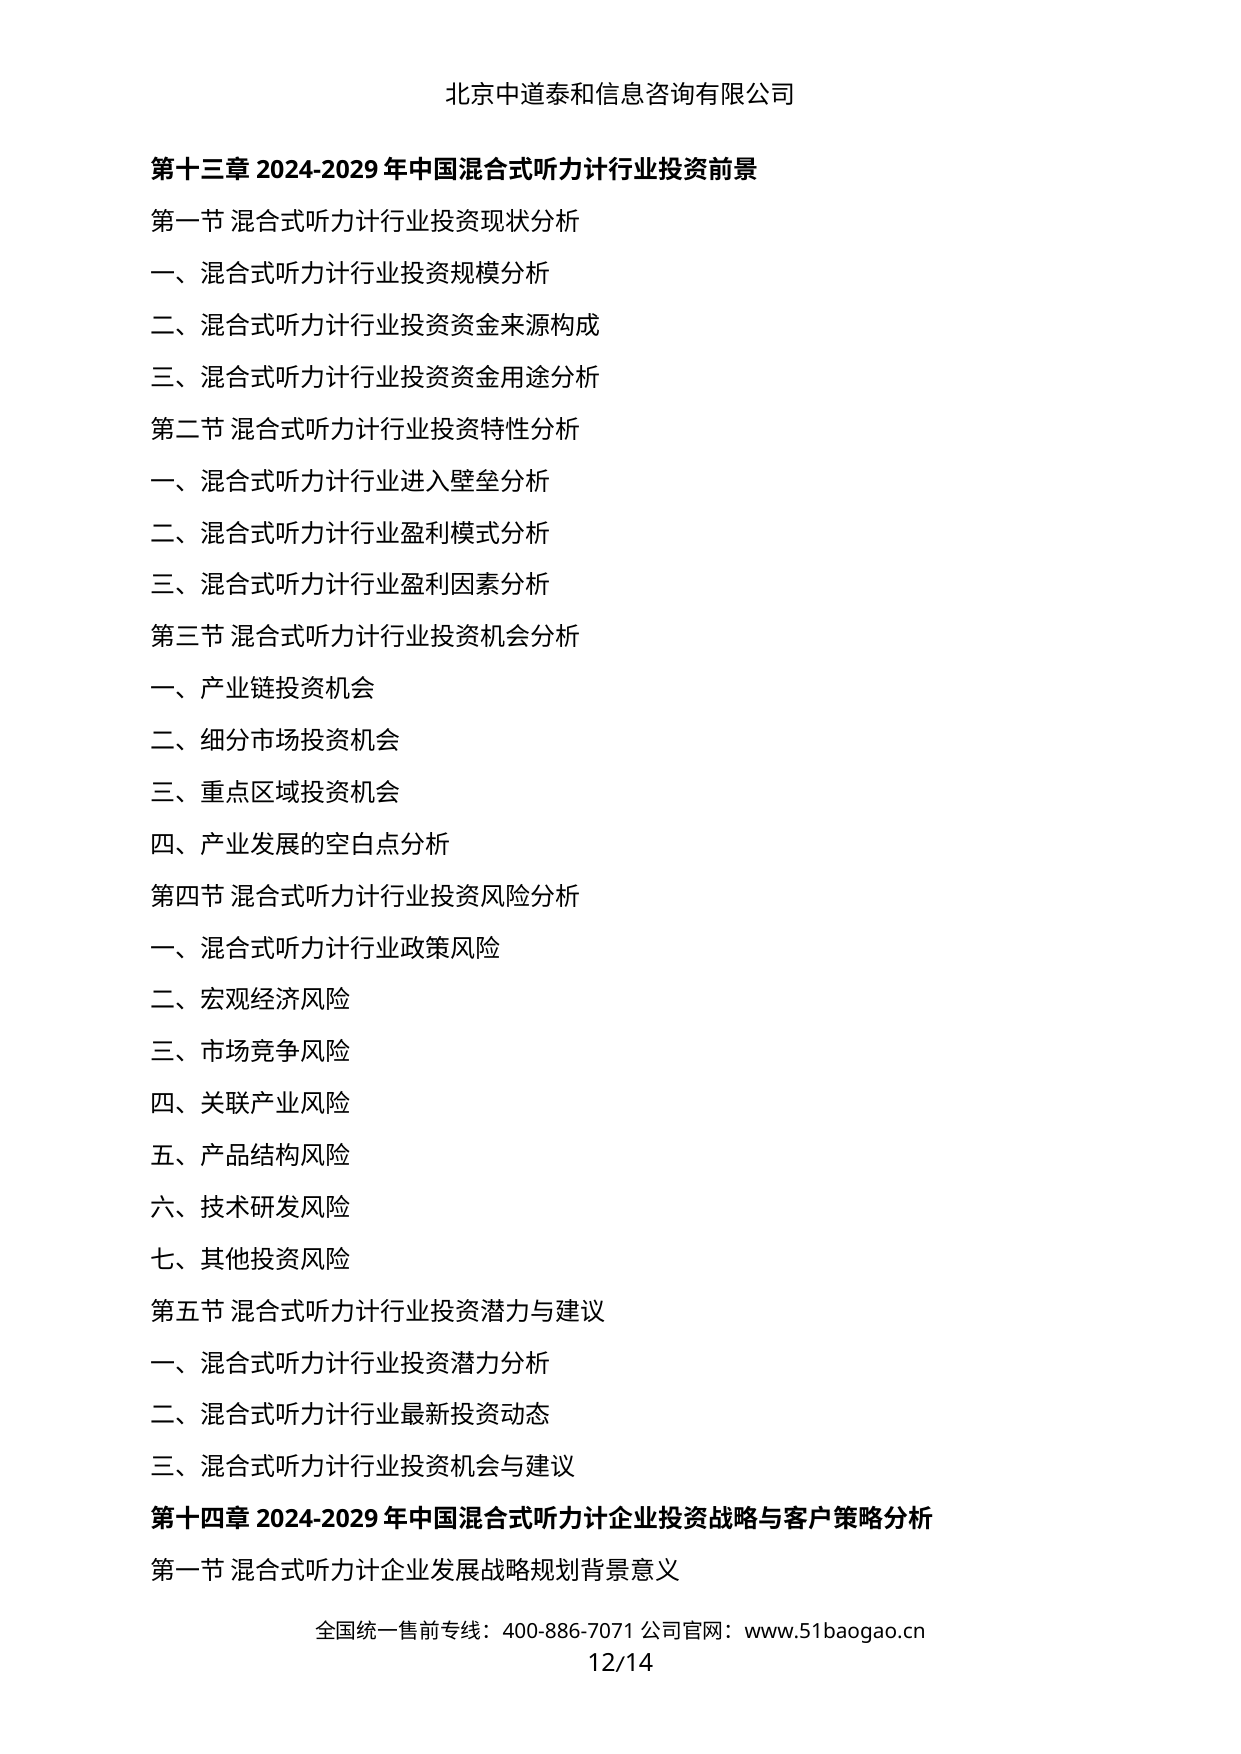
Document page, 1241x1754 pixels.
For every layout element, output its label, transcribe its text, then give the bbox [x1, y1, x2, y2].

text 四、产业发展的空白点分析 [150, 824, 1090, 861]
text 一、混合式听力计行业进入壁垒分析 [150, 461, 1090, 497]
text 第三节 混合式听力计行业投资机会分析 [150, 617, 1090, 653]
text 一、混合式听力计行业投资规模分析 [150, 254, 1090, 290]
text 三、市场竞争风险 [150, 1032, 1090, 1068]
text 第一节 混合式听力计行业投资现状分析 [150, 202, 1090, 238]
text 三、混合式听力计行业投资机会与建议 [150, 1447, 1090, 1483]
text 三、重点区域投资机会 [150, 772, 1090, 809]
text 一、产业链投资机会 [150, 669, 1090, 705]
text 三、混合式听力计行业盈利因素分析 [150, 565, 1090, 601]
text 第二节 混合式听力计行业投资特性分析 [150, 409, 1090, 446]
text 第五节 混合式听力计行业投资潜力与建议 [150, 1291, 1090, 1327]
text 二、混合式听力计行业投资资金来源构成 [150, 306, 1090, 342]
text 四、关联产业风险 [150, 1084, 1090, 1120]
text 二、混合式听力计行业最新投资动态 [150, 1395, 1090, 1431]
text 三、混合式听力计行业投资资金用途分析 [150, 357, 1090, 394]
text 第四节 混合式听力计行业投资风险分析 [150, 876, 1090, 912]
text 一、混合式听力计行业政策风险 [150, 928, 1090, 964]
text 第十三章 2024-2029年中国混合式听力计行业投资前景 [150, 150, 1090, 186]
text 一、混合式听力计行业投资潜力分析 [150, 1343, 1090, 1379]
text 七、其他投资风险 [150, 1239, 1090, 1276]
text 第十四章 2024-2029年中国混合式听力计企业投资战略与客户策略分析 [150, 1499, 1090, 1535]
text 二、宏观经济风险 [150, 980, 1090, 1016]
text 五、产品结构风险 [150, 1136, 1090, 1172]
text 第一节 混合式听力计企业发展战略规划背景意义 [150, 1551, 1090, 1587]
text 二、混合式听力计行业盈利模式分析 [150, 513, 1090, 549]
text 二、细分市场投资机会 [150, 721, 1090, 757]
text 六、技术研发风险 [150, 1187, 1090, 1224]
